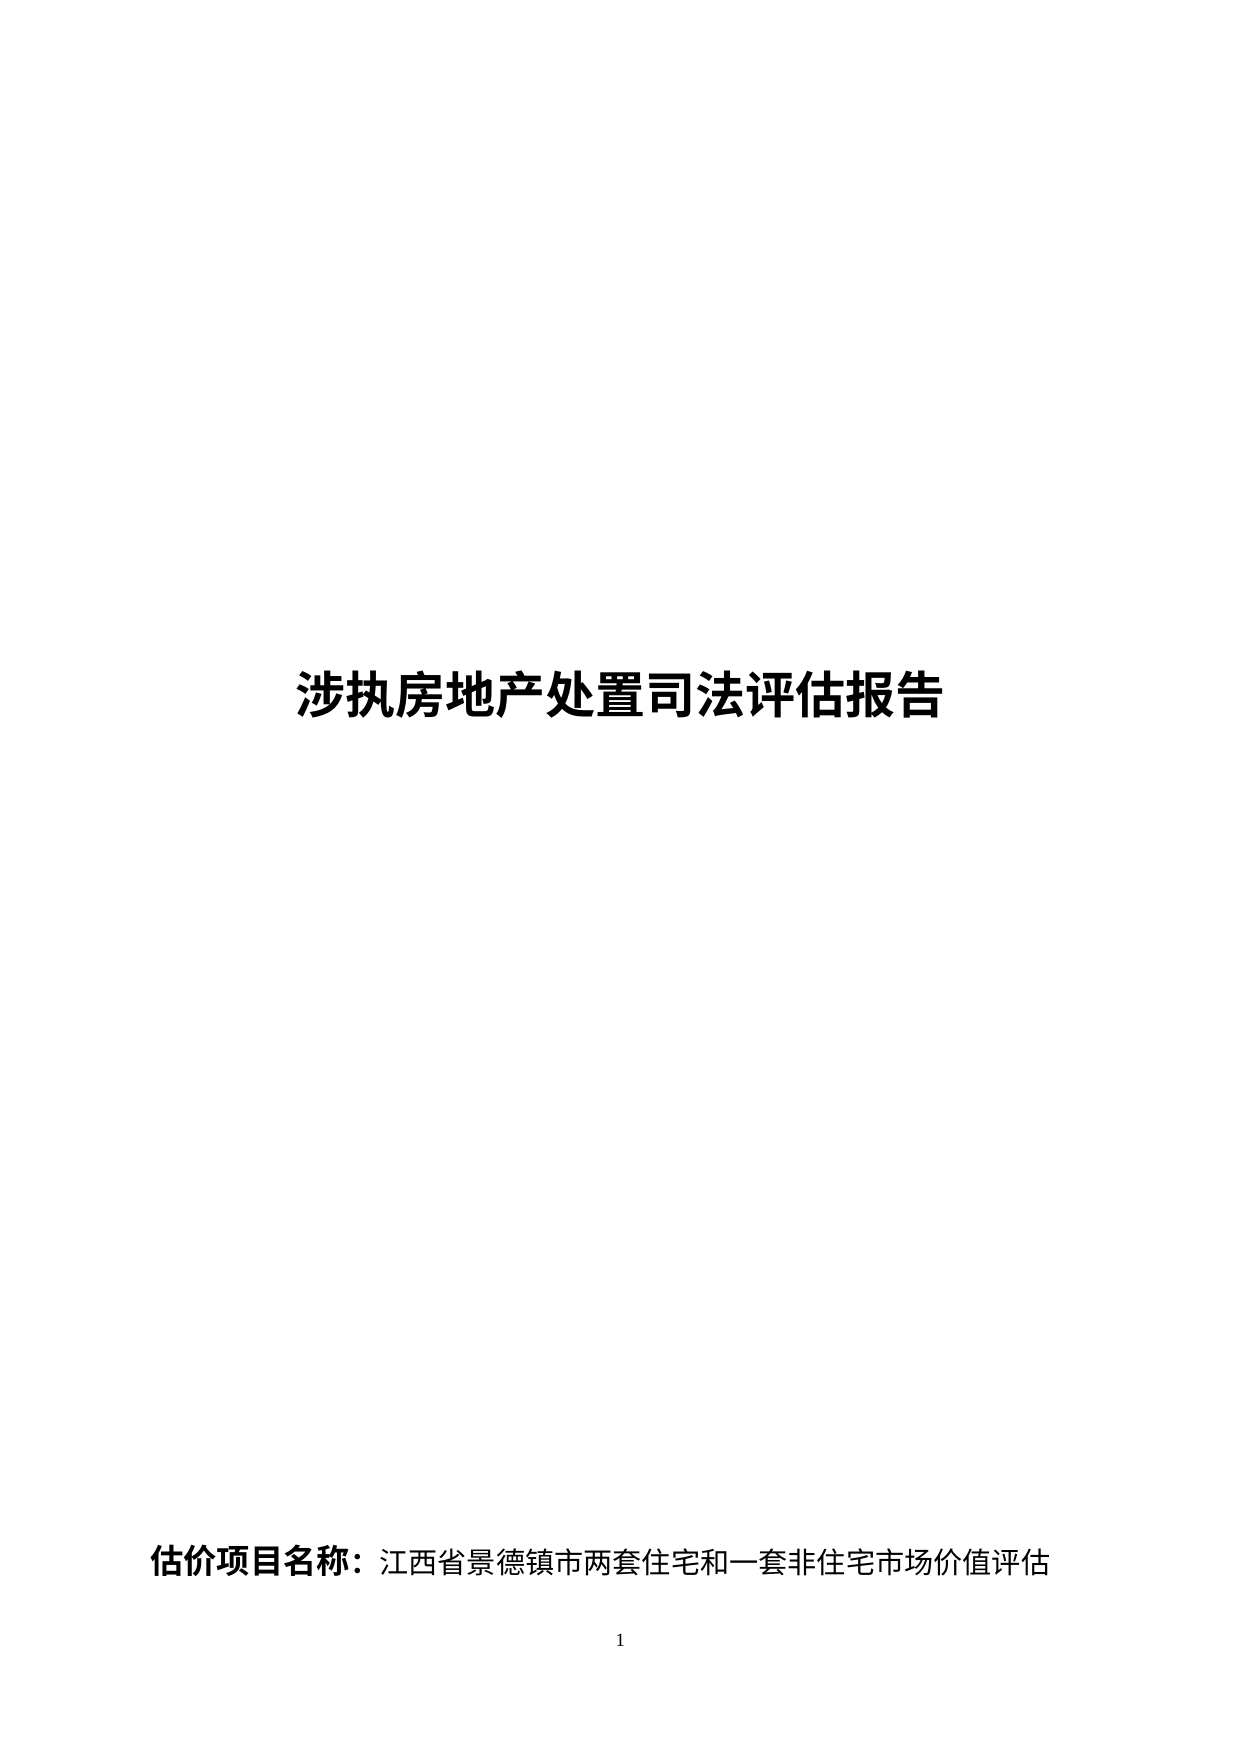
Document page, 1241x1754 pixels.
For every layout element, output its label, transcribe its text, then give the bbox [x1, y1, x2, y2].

text 涉执房地产处置司法评估报告 [150, 643, 1090, 741]
text 估价项目名称：江西省景德镇市两套住宅和一套非住宅市场价值评估 [150, 1527, 1090, 1592]
